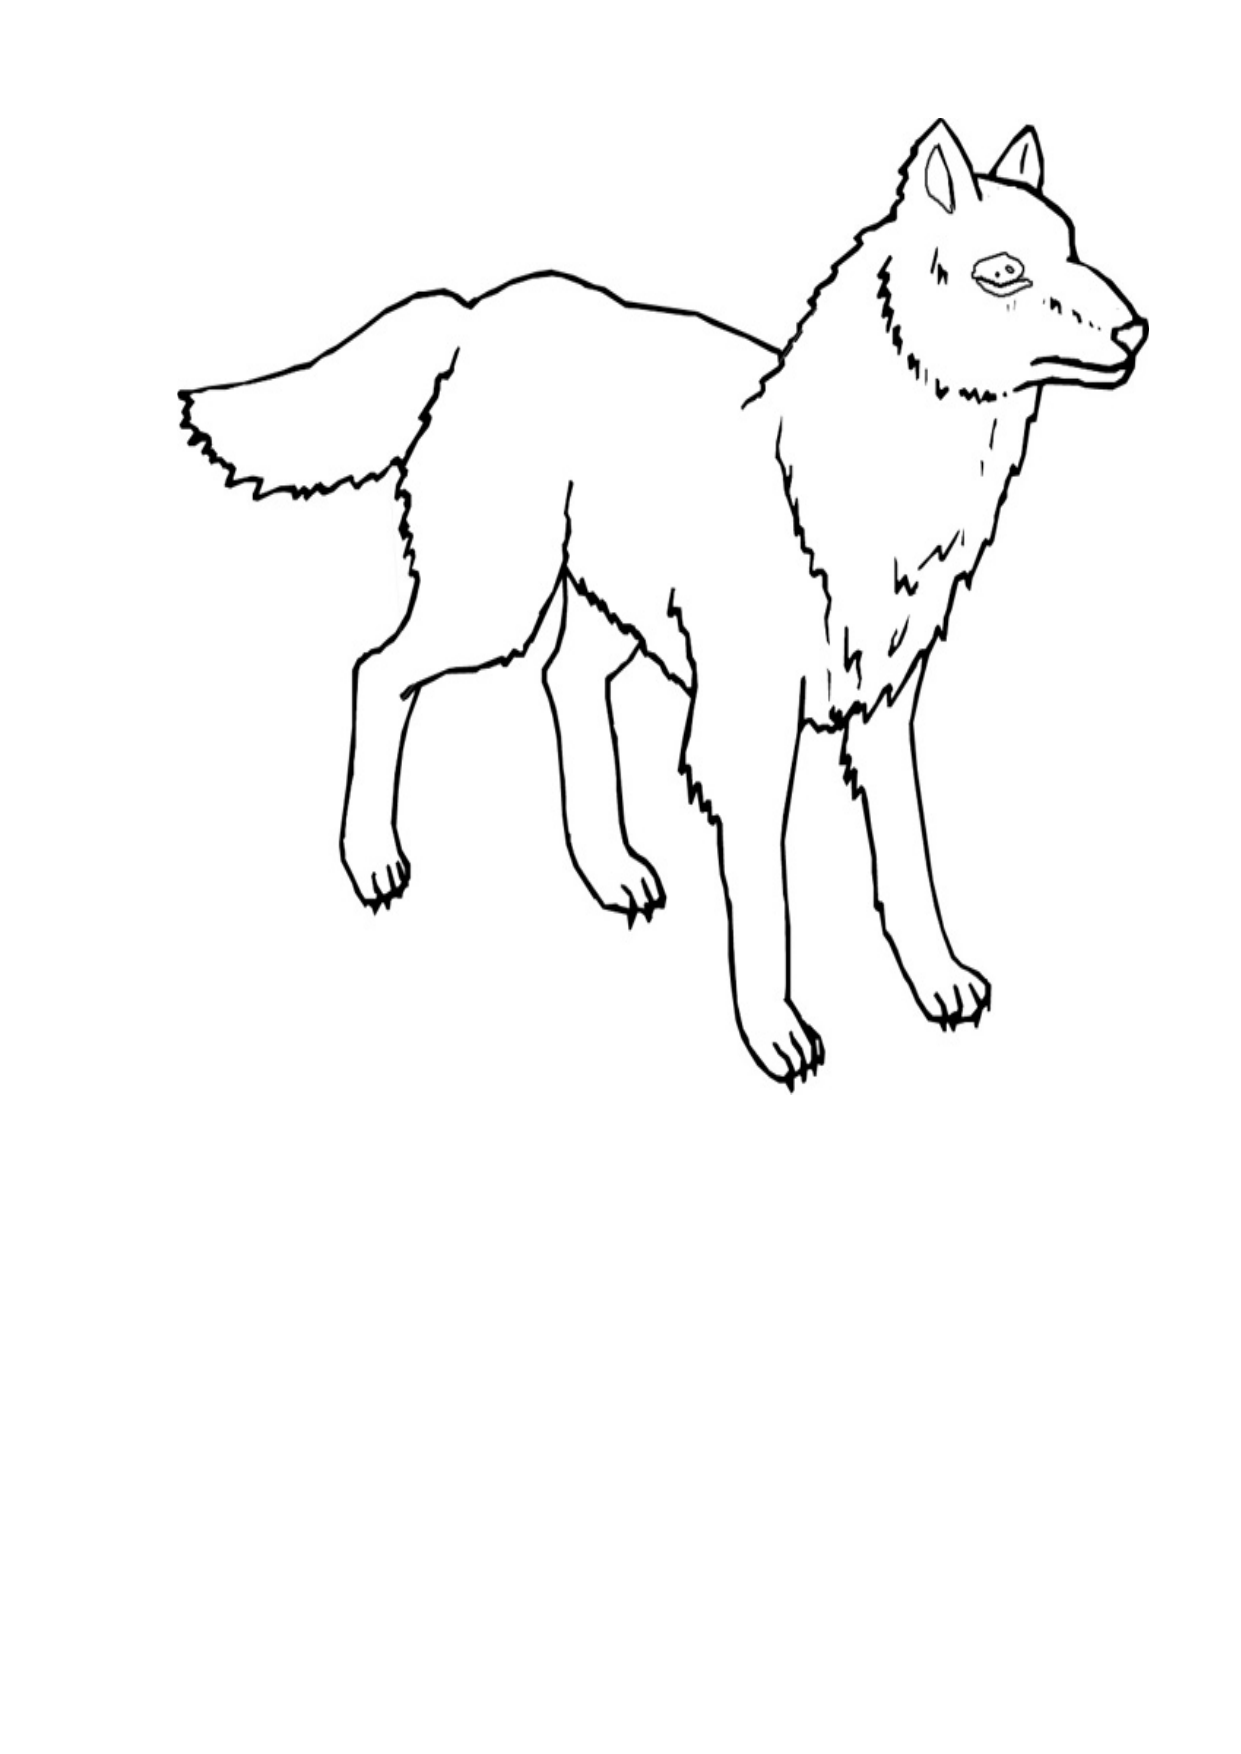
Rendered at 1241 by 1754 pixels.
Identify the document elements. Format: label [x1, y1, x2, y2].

picture [177, 118, 1149, 1095]
